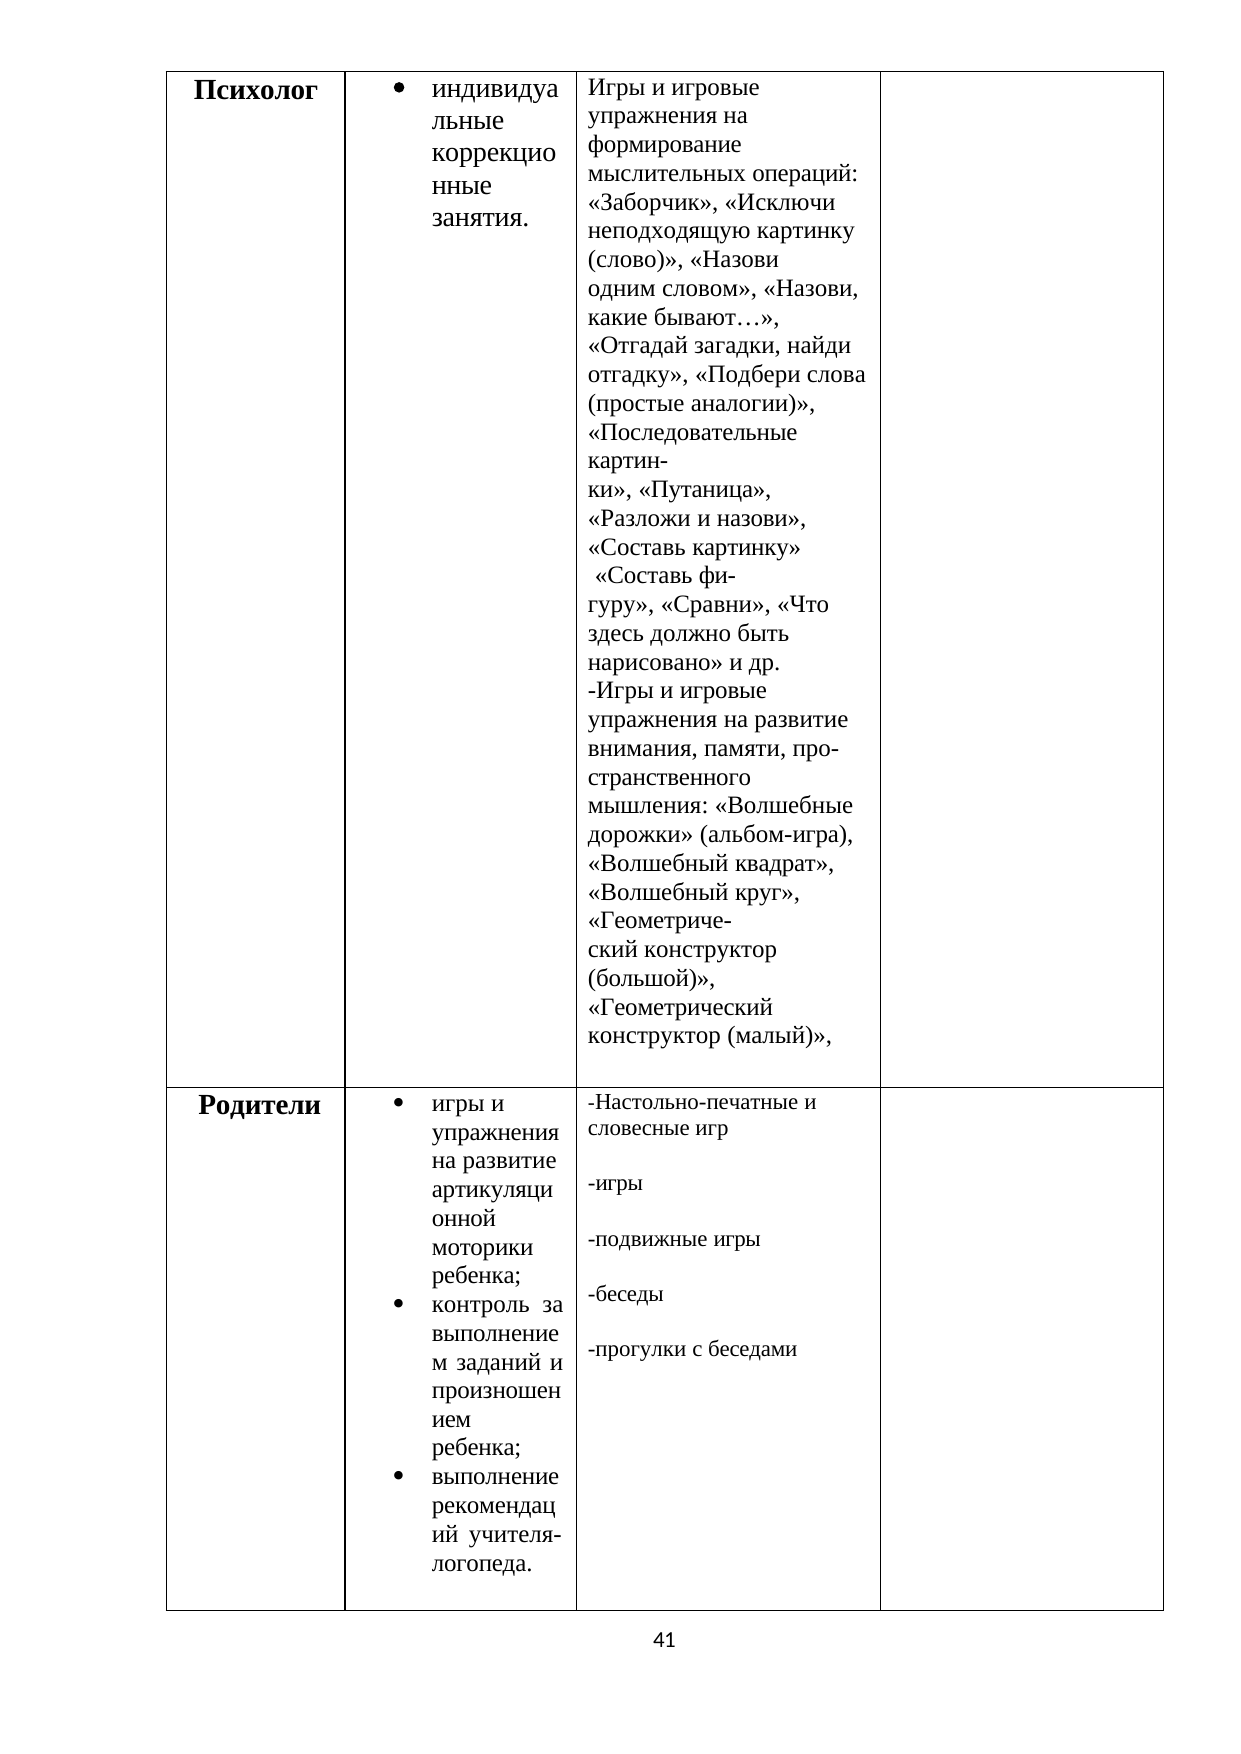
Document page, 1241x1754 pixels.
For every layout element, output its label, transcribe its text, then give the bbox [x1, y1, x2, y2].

table_cell Родители [167, 1088, 344, 1610]
table_header [881, 72, 1163, 1087]
table_header Психолог [167, 72, 344, 1087]
table_header Игры и игровые упражнения на формирование мыслительных операций: «Заборчик», «Исключи неподходящую картинку (слово)», «Назови одним словом», «Назови, какие бывают…», «Отгадай загадки, найди отгадку», «Подбери слова (простые аналогии)», «Последовательные картин- ки», «Путаница», «Разложи и назови», «Составь картинку» «Составь фи- гуру», «Сравни», «Что здесь должно быть нарисовано» и др. -Игры и игровые упражнения на развитие внимания, памяти, про- странственного мышления: «Волшебные дорожки» (альбом-игра), «Волшебный квадрат», «Волшебный круг», «Геометриче- ский конструктор (большой)», «Геометрический конструктор (малый)», [577, 72, 880, 1087]
table_cell игры и упражнения на развитие артикуляци онной моторики ребенка; контроль за выполнение м заданий и произношен ием ребенка; выполнение рекомендац ий учителя- логопеда. [346, 1088, 576, 1610]
table_header индивидуа льные коррекцио нные занятия. [346, 72, 576, 1087]
table_cell -Настольно-печатные и словесные игр -игры -подвижные игры -беседы -прогулки с беседами [577, 1088, 880, 1610]
table_cell [881, 1088, 1163, 1610]
